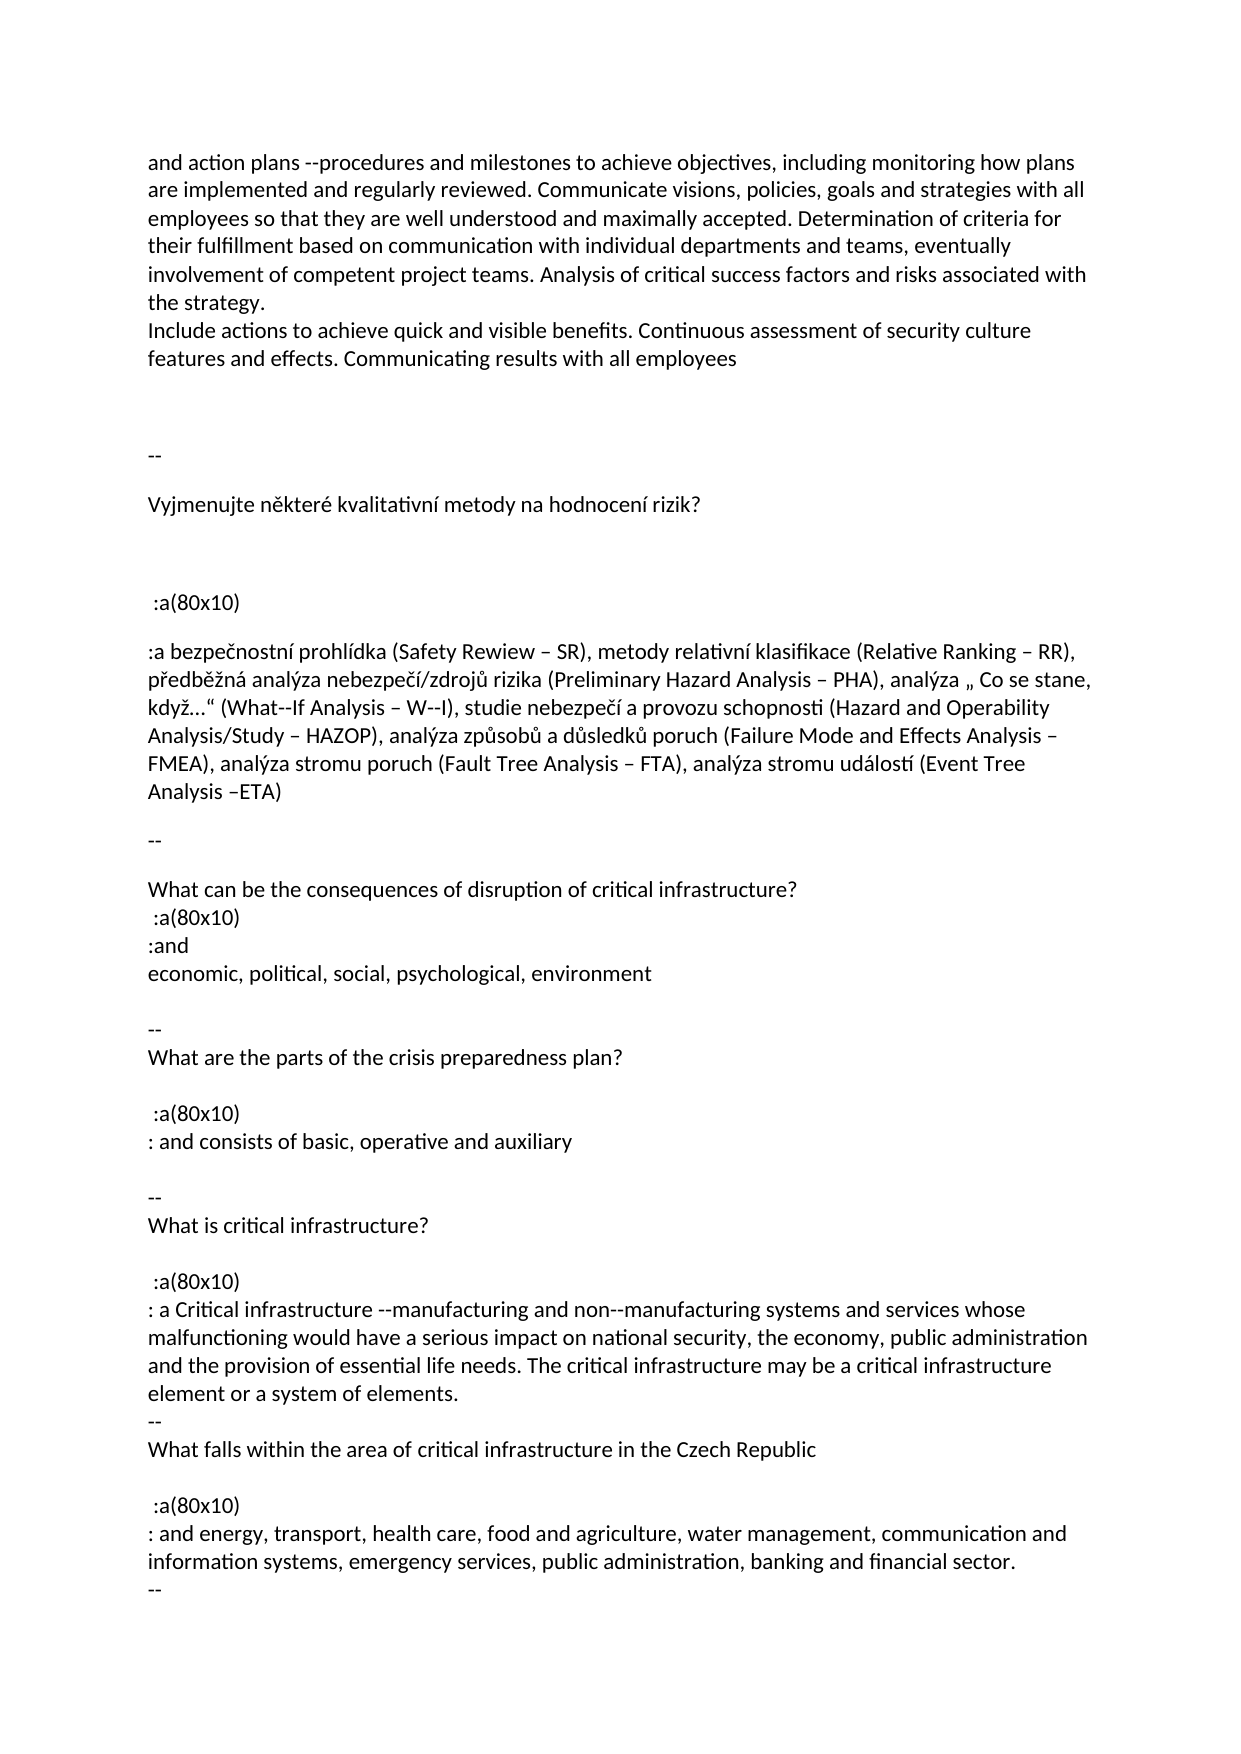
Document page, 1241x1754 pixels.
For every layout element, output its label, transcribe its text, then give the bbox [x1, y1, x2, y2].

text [148, 148, 1093, 372]
text -- [148, 826, 1093, 854]
text :a bezpečnostní prohlídka (Safety Rewiew – SR), metody relativní klasifikace (Relative Ranking – RR), předběžná analýza nebezpečí/zdrojů rizika (Preliminary Hazard Analysis – PHA), analýza „ Co se stane, když…“ (What--If Analysis – W--I), studie nebezpečí a provozu schopnosti (Hazard and Operability Analysis/Study – HAZOP), analýza způsobů a důsledků poruch (Failure Mode and Effects Analysis – FMEA), analýza stromu poruch (Fault Tree Analysis – FTA), analýza stromu událostí (Event Tree Analysis –ETA) [148, 637, 1093, 805]
text -- [148, 441, 1093, 469]
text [148, 875, 1093, 1603]
text :a(80x10) [148, 588, 1093, 616]
text Vyjmenujte některé kvalitativní metody na hodnocení rizik? [148, 490, 1093, 518]
